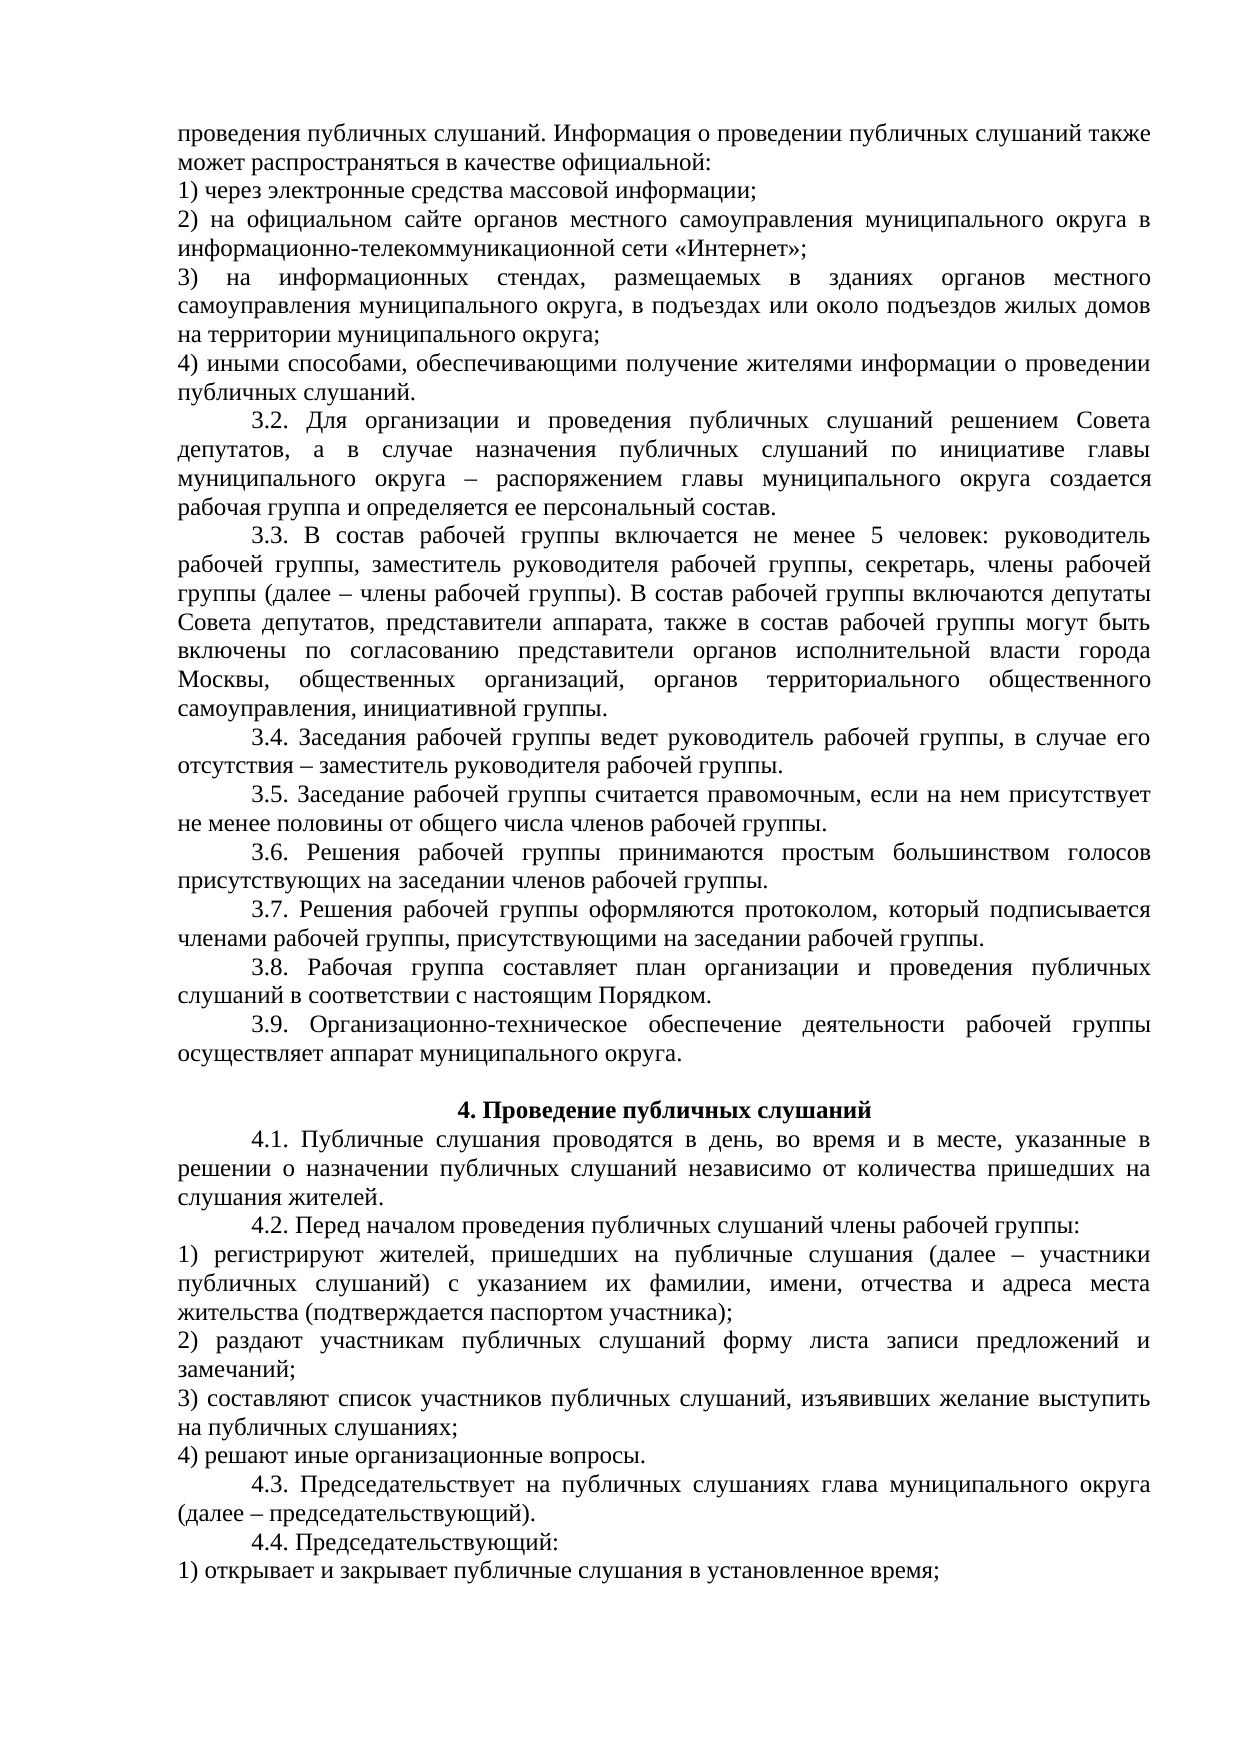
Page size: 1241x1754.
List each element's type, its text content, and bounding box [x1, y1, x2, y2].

text 3.5. Заседание рабочей группы считается правомочным, если на нем присутствует не менее половины от общего числа членов рабочей группы. [177, 779, 1152, 837]
text 3.7. Решения рабочей группы оформляются протоколом, который подписывается членами рабочей группы, присутствующими на заседании рабочей группы. [177, 894, 1152, 952]
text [177, 118, 1152, 176]
text 4.2. Перед началом проведения публичных слушаний члены рабочей группы: [177, 1211, 1152, 1239]
text 3.2. Для организации и проведения публичных слушаний решением Совета депутатов, а в случае назначения публичных слушаний по инициативе главы муниципального округа – распоряжением главы муниципального округа создается рабочая группа и определяется ее персональный состав. [177, 406, 1152, 521]
text 4.3. Председательствует на публичных слушаниях глава муниципального округа (далее – председательствующий). [177, 1469, 1152, 1527]
text 3.3. В состав рабочей группы включается не менее 5 человек: руководитель рабочей группы, заместитель руководителя рабочей группы, секретарь, члены рабочей группы (далее – члены рабочей группы). В состав рабочей группы включаются депутаты Совета депутатов, представители аппарата, также в состав рабочей группы могут быть включены по согласованию представители органов исполнительной власти города Москвы, общественных организаций, органов территориального общественного самоуправления, инициативной группы. [177, 521, 1152, 722]
text 3.8. Рабочая группа составляет план организации и проведения публичных слушаний в соответствии с настоящим Порядком. [177, 952, 1152, 1009]
text 1) через электронные средства массовой информации; [177, 176, 1152, 204]
text 2) на официальном сайте органов местного самоуправления муниципального округа в информационно-телекоммуникационной сети «Интернет»; [177, 204, 1152, 262]
text 3.9. Организационно-техническое обеспечение деятельности рабочей группы осуществляет аппарат муниципального округа. [177, 1009, 1152, 1067]
text 3) составляют список участников публичных слушаний, изъявивших желание выступить на публичных слушаниях; [177, 1383, 1152, 1441]
text 3) на информационных стендах, размещаемых в зданиях органов местного самоуправления муниципального округа, в подъездах или около подъездов жилых домов на территории муниципального округа; [177, 262, 1152, 348]
text 3.6. Решения рабочей группы принимаются простым большинством голосов присутствующих на заседании членов рабочей группы. [177, 837, 1152, 894]
text 4.1. Публичные слушания проводятся в день, во время и в месте, указанные в решении о назначении публичных слушаний независимо от количества пришедших на слушания жителей. [177, 1124, 1152, 1211]
text 4) решают иные организационные вопросы. [177, 1441, 1152, 1469]
text 1) открывает и закрывает публичные слушания в установленное время; [177, 1556, 1152, 1584]
text 1) регистрируют жителей, пришедших на публичные слушания (далее – участники публичных слушаний) с указанием их фамилии, имени, отчества и адреса места жительства (подтверждается паспортом участника); [177, 1239, 1152, 1326]
text 2) раздают участникам публичных слушаний форму листа записи предложений и замечаний; [177, 1326, 1152, 1383]
text 3.4. Заседания рабочей группы ведет руководитель рабочей группы, в случае его отсутствия – заместитель руководителя рабочей группы. [177, 722, 1152, 779]
text 4.4. Председательствующий: [177, 1527, 1152, 1556]
text 4) иными способами, обеспечивающими получение жителями информации о проведении публичных слушаний. [177, 348, 1152, 406]
text 4. Проведение публичных слушаний [177, 1096, 1152, 1124]
